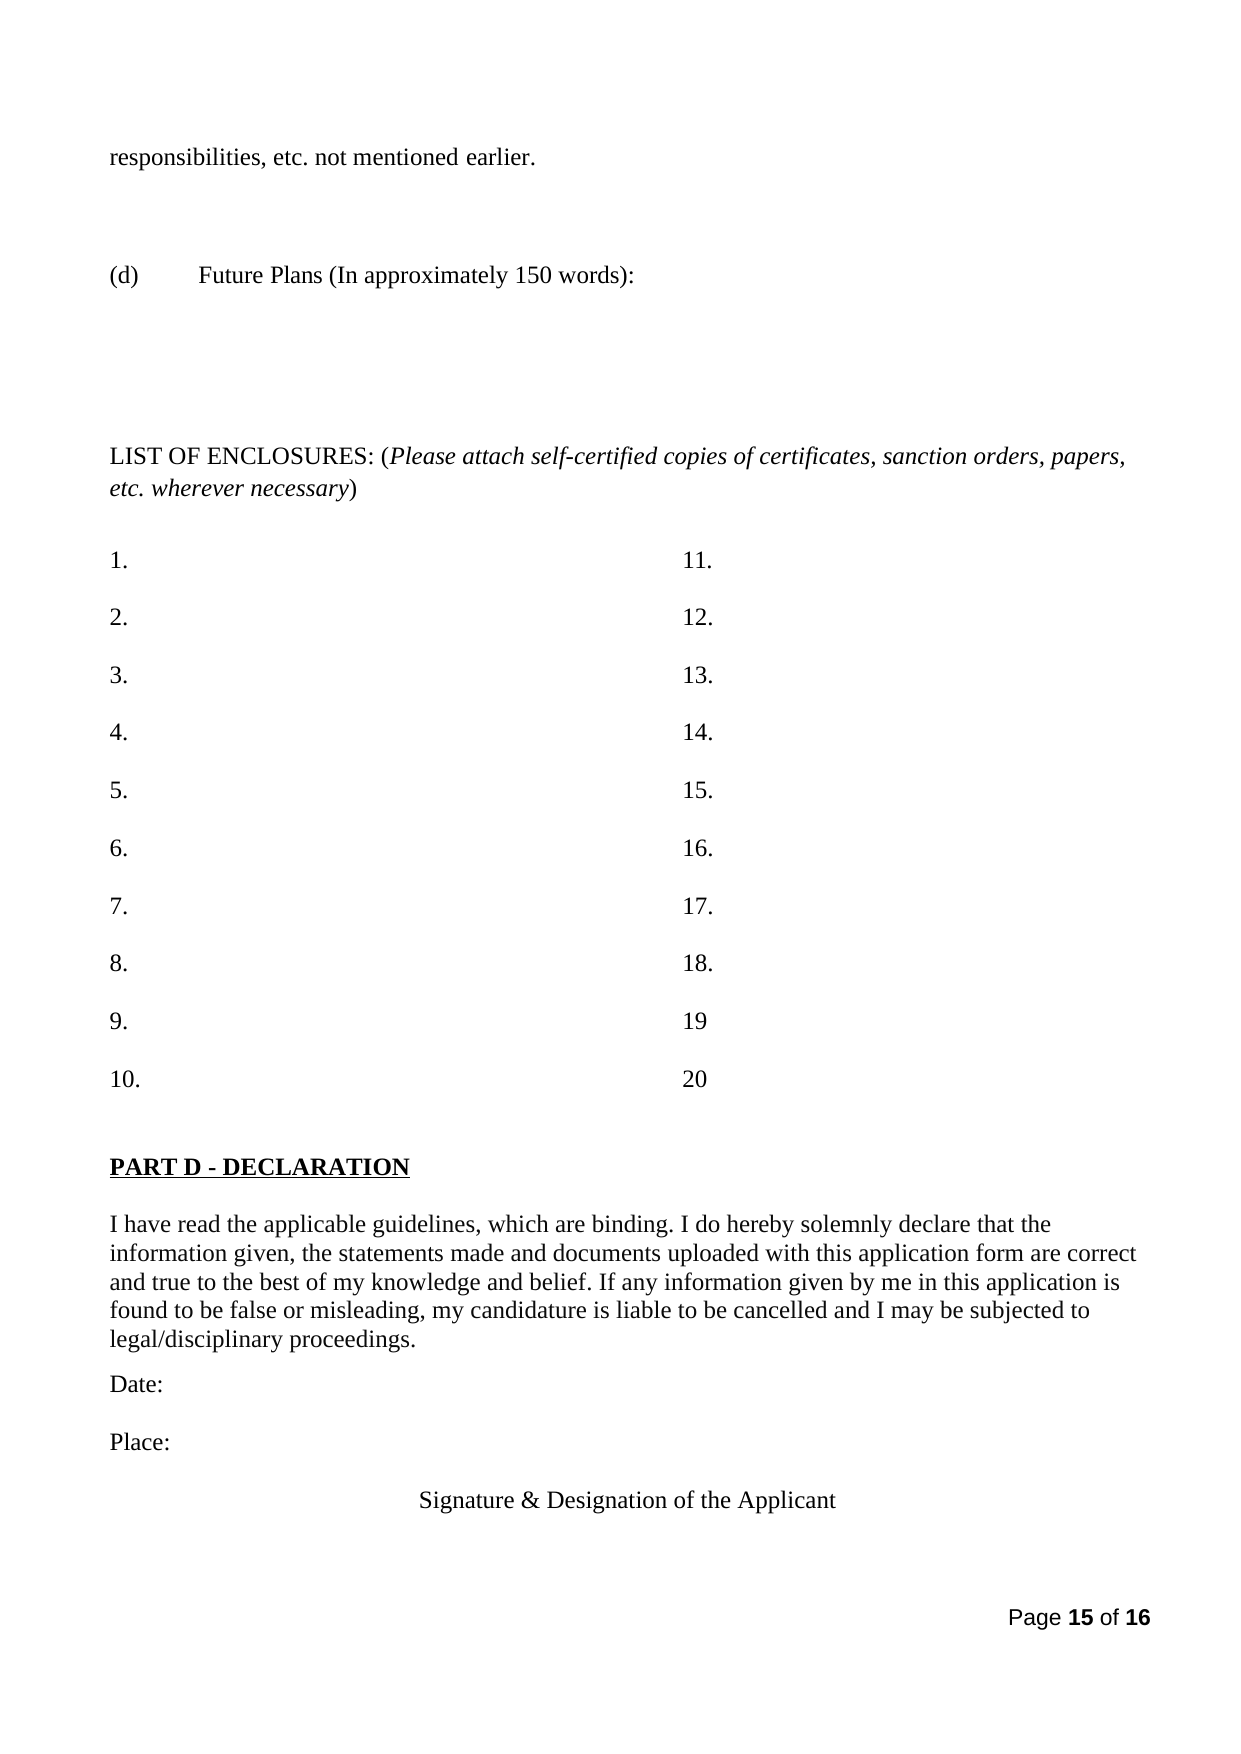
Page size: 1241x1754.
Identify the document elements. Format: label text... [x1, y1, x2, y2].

text LIST OF ENCLOSURES: (Please attach self-certified copies of certificates, sanction orders, papers, etc. wherever necessary) [109, 441, 1145, 502]
text 5. 15. [109, 775, 1145, 804]
text 4. 14. [109, 717, 1145, 746]
text 2. 12. [109, 602, 1145, 631]
text 10. 20 [109, 1064, 1145, 1093]
text 7. 17. [109, 891, 1145, 920]
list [109, 142, 1145, 170]
text 8. 18. [109, 948, 1145, 977]
text I have read the applicable guidelines, which are binding. I do hereby solemnly declare that the information given, the statements made and documents uploaded with this application form are correct and true to the best of my knowledge and belief. If any information given by me in this application is found to be false or misleading, my candidature is liable to be cancelled and I may be subjected to legal/disciplinary proceedings. [416, 1209, 1145, 1353]
text Signature & Designation of the Applicant [109, 1485, 1145, 1514]
text Date: [109, 1369, 1145, 1398]
list Future Plans (In approximately 150 words): [109, 261, 1145, 289]
text 1. 11. [109, 545, 1145, 573]
text 3. 13. [109, 660, 1145, 689]
text 9. 19 [109, 1006, 1145, 1035]
text Place: [109, 1427, 1145, 1456]
text 6. 16. [109, 833, 1145, 862]
text PART D - DECLARATION [109, 1152, 1145, 1181]
